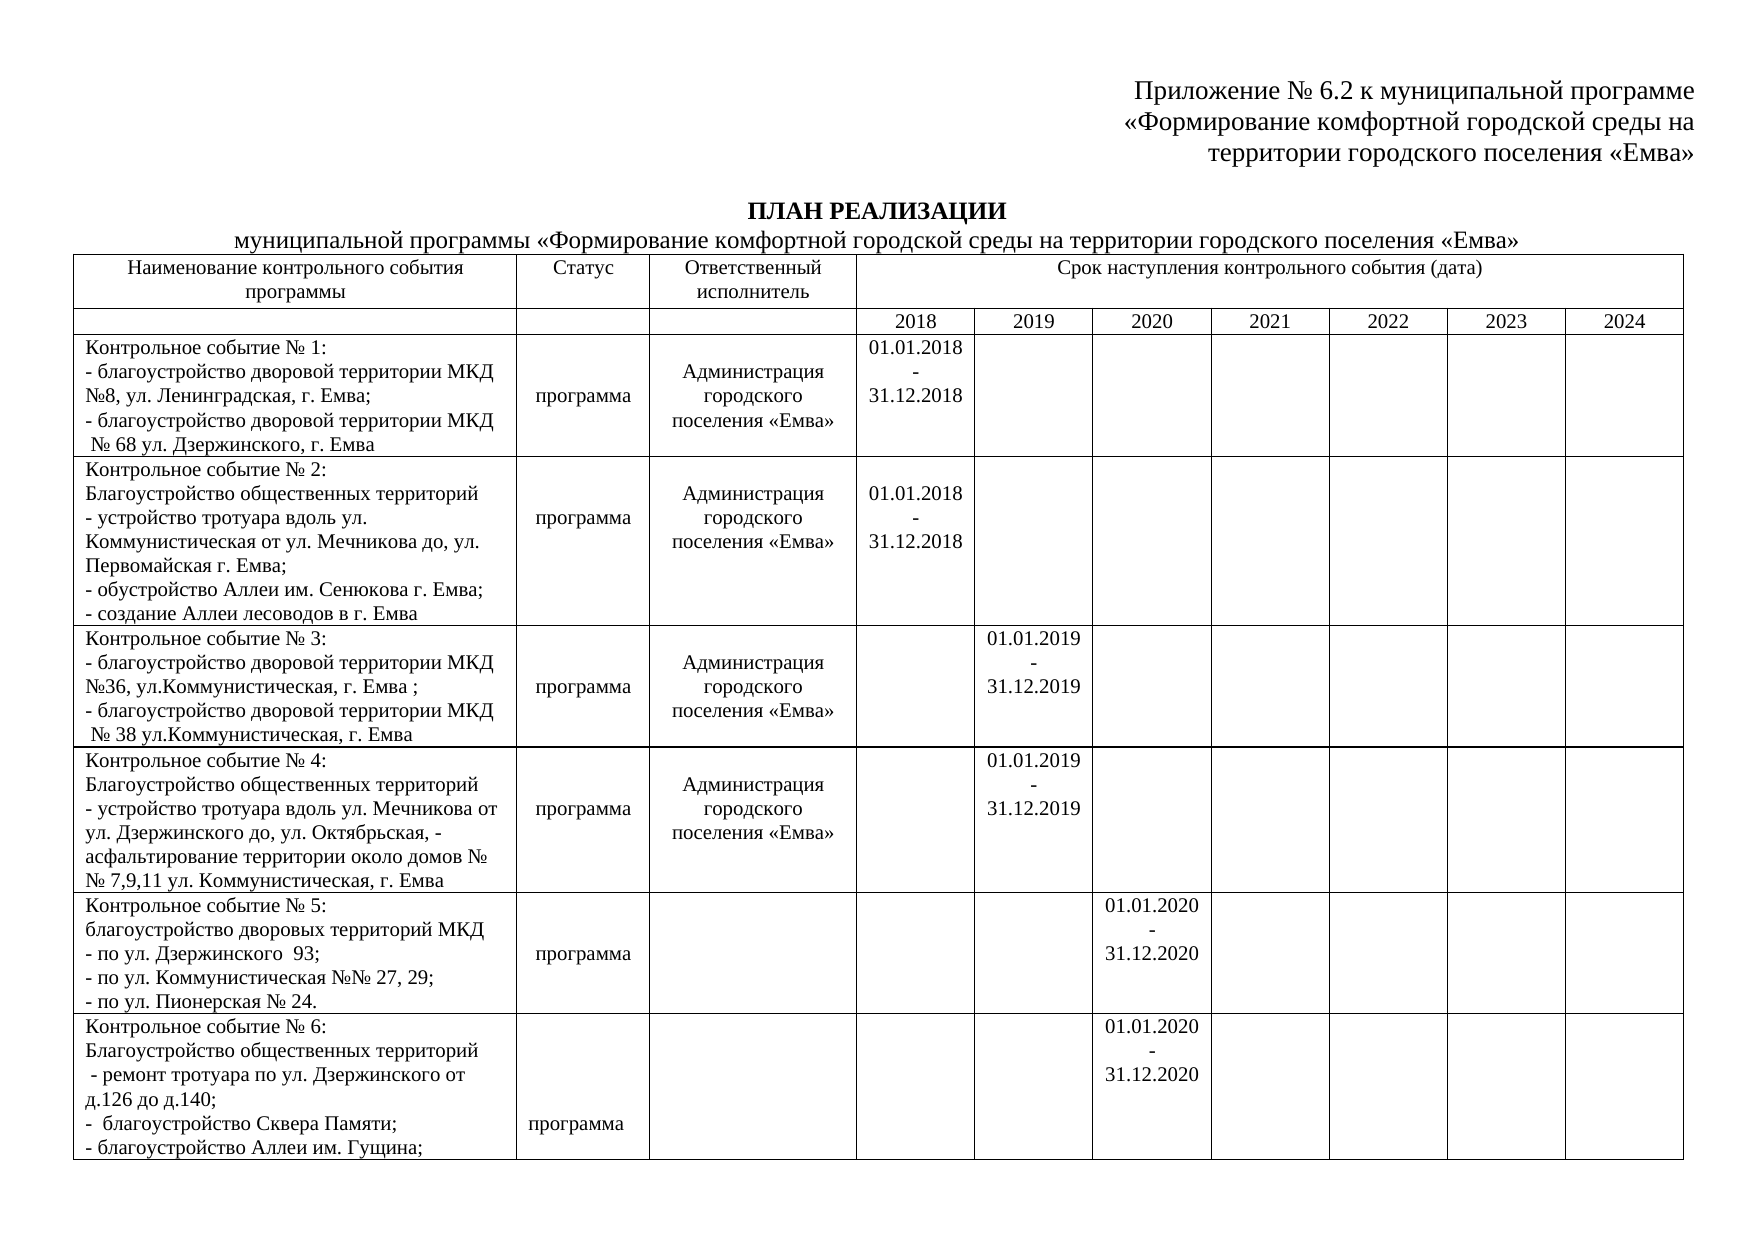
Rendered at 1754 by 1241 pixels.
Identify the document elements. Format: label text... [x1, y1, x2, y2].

table_cell [857, 893, 974, 1013]
table_cell [1566, 893, 1683, 1013]
table_cell [1330, 1014, 1447, 1159]
table_cell [1448, 457, 1565, 625]
table_cell [1566, 335, 1683, 456]
table_cell программа [517, 1014, 649, 1159]
table_cell [1330, 457, 1447, 625]
table_cell [1448, 893, 1565, 1013]
table_cell [857, 748, 974, 892]
table_cell [74, 309, 516, 334]
table_cell [1566, 626, 1683, 746]
table_cell [1212, 457, 1329, 625]
table_cell [650, 893, 856, 1013]
table_cell 2018 [857, 309, 974, 334]
table_cell Контрольное событие № 2: Благоустройство общественных территорий - устройство тротуара вдоль ул. Коммунистическая от ул. Мечникова до, ул. Первомайская г. Емва; - обустройство Аллеи им. Сенюкова г. Емва; - создание Аллеи лесоводов в г. Емва [74, 457, 516, 625]
table_cell 2024 [1566, 309, 1683, 334]
table_cell программа [517, 893, 649, 1013]
table_cell 2019 [975, 309, 1092, 334]
table_cell [1093, 626, 1211, 746]
table_cell 01.01.2019-31.12.2019 [975, 748, 1092, 892]
table_cell 2022 [1330, 309, 1447, 334]
table_cell Администрация городского поселения «Емва» [650, 626, 856, 746]
table_cell Администрация городского поселения «Емва» [650, 457, 856, 625]
table_cell 01.01.2018-31.12.2018 [857, 457, 974, 625]
table_cell программа [517, 626, 649, 746]
table_cell [857, 626, 974, 746]
table_cell [650, 309, 856, 334]
table_cell программа [517, 457, 649, 625]
table_cell [650, 1014, 856, 1159]
table_cell [1448, 626, 1565, 746]
table_cell Контрольное событие № 5: благоустройство дворовых территорий МКД - по ул. Дзержинского 93; - по ул. Коммунистическая №№ 27, 29; - по ул. Пионерская № 24. [74, 893, 516, 1013]
table_cell Администрация городского поселения «Емва» [650, 335, 856, 456]
table_cell [1566, 748, 1683, 892]
table_cell [517, 309, 649, 334]
table_cell Контрольное событие № 1: - благоустройство дворовой территории МКД №8, ул. Ленинградская, г. Емва; - благоустройство дворовой территории МКД № 68 ул. Дзержинского, г. Емва [74, 335, 516, 456]
table_cell [1093, 457, 1211, 625]
table_cell [1330, 893, 1447, 1013]
text Приложение № 6.2 к муниципальной программе [59, 74, 1695, 105]
table_cell [1093, 748, 1211, 892]
table_header Наименование контрольного события программы [74, 255, 516, 308]
text ПЛАН РЕАЛИЗАЦИИ [59, 196, 1695, 225]
table_cell 2023 [1448, 309, 1565, 334]
table_cell [1448, 335, 1565, 456]
table_cell [975, 457, 1092, 625]
table_cell [1212, 626, 1329, 746]
table_cell [1330, 748, 1447, 892]
table_header Ответственный исполнитель [650, 255, 856, 308]
table_cell [1566, 1014, 1683, 1159]
table_cell [1448, 748, 1565, 892]
table_cell Контрольное событие № 3: - благоустройство дворовой территории МКД №36, ул.Коммунистическая, г. Емва ; - благоустройство дворовой территории МКД № 38 ул.Коммунистическая, г. Емва [74, 626, 516, 746]
table_cell [1330, 335, 1447, 456]
table_cell [857, 1014, 974, 1159]
table_cell 2020 [1093, 309, 1211, 334]
table_cell [1448, 1014, 1565, 1159]
table_header Статус [517, 255, 649, 308]
table_cell [1212, 335, 1329, 456]
table_cell [1330, 626, 1447, 746]
table_cell [1093, 335, 1211, 456]
text «Формирование комфортной городской среды на [59, 105, 1695, 136]
table_cell программа [517, 335, 649, 456]
table_cell [1566, 457, 1683, 625]
table_cell 01.01.2020- 31.12.2020 [1093, 893, 1211, 1013]
text территории городского поселения «Емва» [59, 136, 1695, 167]
table_cell программа [517, 748, 649, 892]
text муниципальной программы «Формирование комфортной городской среды на территории городского поселения «Емва» [59, 225, 1695, 253]
table_cell Администрация городского поселения «Емва» [650, 748, 856, 892]
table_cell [74, 1014, 516, 1159]
table_cell 01.01.2019-31.12.2019 [975, 626, 1092, 746]
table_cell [1093, 1014, 1211, 1159]
table_cell 01.01.2018-31.12.2018 [857, 335, 974, 456]
table_cell [1212, 893, 1329, 1013]
table_cell [975, 893, 1092, 1013]
table_cell 2021 [1212, 309, 1329, 334]
table_cell Контрольное событие № 4: Благоустройство общественных территорий - устройство тротуара вдоль ул. Мечникова от ул. Дзержинского до, ул. Октябрьская, - асфальтирование территории около домов №№ 7,9,11 ул. Коммунистическая, г. Емва [74, 748, 516, 892]
table_cell [975, 335, 1092, 456]
table_cell [1212, 1014, 1329, 1159]
table_header Срок наступления контрольного события (дата) [857, 255, 1683, 308]
table_cell [1212, 748, 1329, 892]
table_cell [975, 1014, 1092, 1159]
